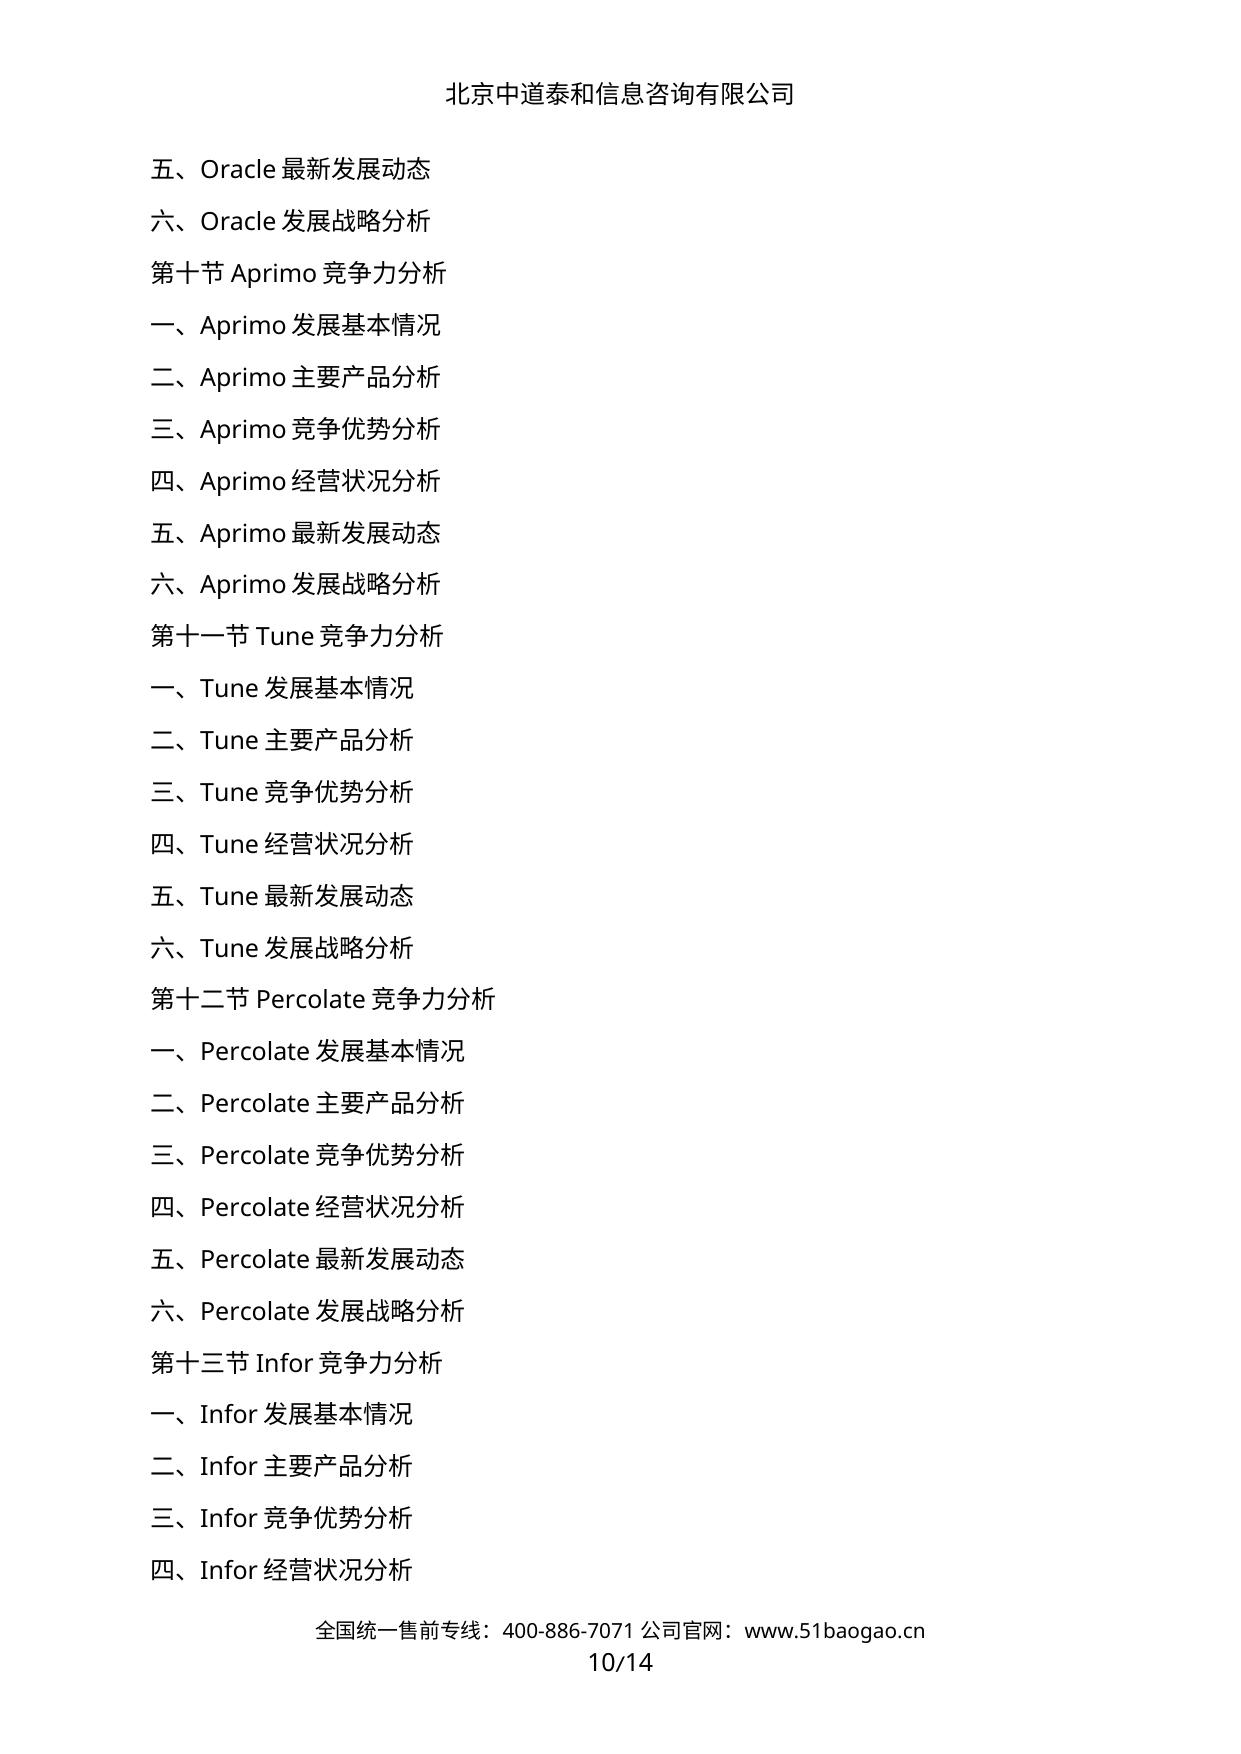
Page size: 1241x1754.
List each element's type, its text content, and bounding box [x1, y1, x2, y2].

text 五、Aprimo最新发展动态 [150, 513, 1090, 549]
text 四、Aprimo经营状况分析 [150, 461, 1090, 497]
text 第十三节 Infor竞争力分析 [150, 1343, 1090, 1379]
text 二、Aprimo主要产品分析 [150, 357, 1090, 394]
text 五、Oracle最新发展动态 [150, 150, 1090, 186]
text 一、Aprimo发展基本情况 [150, 306, 1090, 342]
text 六、Tune发展战略分析 [150, 928, 1090, 964]
text 三、Infor竞争优势分析 [150, 1499, 1090, 1535]
text 二、Percolate主要产品分析 [150, 1084, 1090, 1120]
text 第十节 Aprimo竞争力分析 [150, 254, 1090, 290]
text 四、Tune经营状况分析 [150, 824, 1090, 861]
text 六、Percolate发展战略分析 [150, 1291, 1090, 1327]
text 四、Infor经营状况分析 [150, 1551, 1090, 1587]
text 第十二节 Percolate竞争力分析 [150, 980, 1090, 1016]
text 六、Oracle发展战略分析 [150, 202, 1090, 238]
text 五、Tune最新发展动态 [150, 876, 1090, 912]
text 三、Aprimo竞争优势分析 [150, 409, 1090, 446]
text 第十一节 Tune竞争力分析 [150, 617, 1090, 653]
text 一、Percolate发展基本情况 [150, 1032, 1090, 1068]
text 五、Percolate最新发展动态 [150, 1239, 1090, 1276]
text 三、Tune竞争优势分析 [150, 772, 1090, 809]
text 四、Percolate经营状况分析 [150, 1187, 1090, 1224]
text 三、Percolate竞争优势分析 [150, 1136, 1090, 1172]
text 一、Tune发展基本情况 [150, 669, 1090, 705]
text 六、Aprimo发展战略分析 [150, 565, 1090, 601]
text 二、Infor主要产品分析 [150, 1447, 1090, 1483]
text 一、Infor发展基本情况 [150, 1395, 1090, 1431]
text 二、Tune主要产品分析 [150, 721, 1090, 757]
